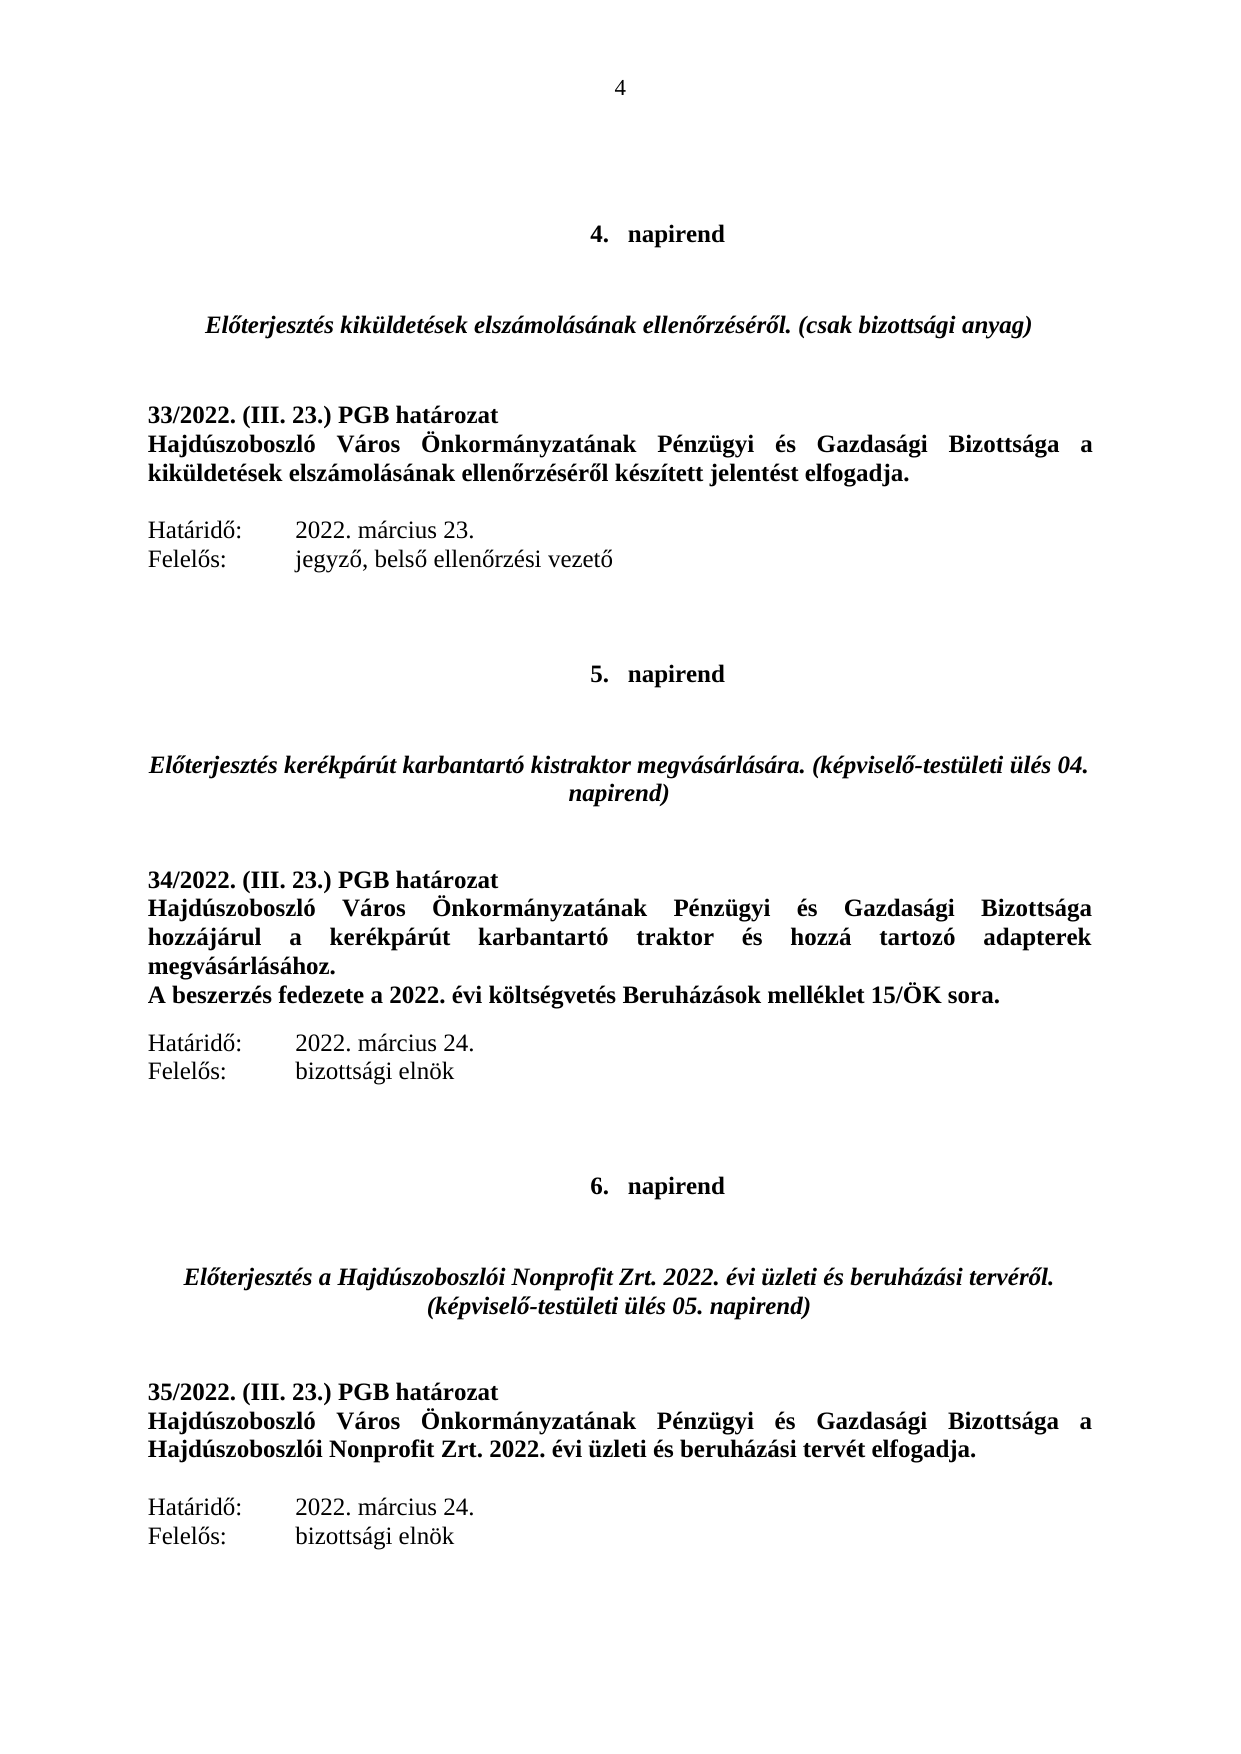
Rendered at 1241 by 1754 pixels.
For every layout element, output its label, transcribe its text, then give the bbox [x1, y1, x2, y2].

text Felelős: jegyző, belső ellenőrzési vezető [148, 544, 1093, 573]
list napirend [223, 659, 1093, 688]
text A beszerzés fedezete a 2022. évi költségvetés Beruházások melléklet 15/ÖK sora. [148, 980, 1093, 1008]
text 33/2022. (III. 23.) PGB határozat [148, 401, 1093, 429]
text Hajdúszoboszló Város Önkormányzatának Pénzügyi és Gazdasági Bizottsága a Hajdúszoboszlói Nonprofit Zrt. 2022. évi üzleti és beruházási tervét elfogadja. [148, 1406, 1093, 1463]
text Felelős: bizottsági elnök [148, 1521, 1093, 1549]
text 35/2022. (III. 23.) PGB határozat [148, 1377, 1093, 1406]
text Határidő: 2022. március 24. [148, 1028, 1093, 1056]
text Előterjesztés a Hajdúszoboszlói Nonprofit Zrt. 2022. évi üzleti és beruházási tervéről. (képviselő-testületi ülés 05. napirend) [148, 1262, 1093, 1319]
text Hajdúszoboszló Város Önkormányzatának Pénzügyi és Gazdasági Bizottsága a kiküldetések elszámolásának ellenőrzéséről készített jelentést elfogadja. [148, 429, 1093, 487]
text Határidő: 2022. március 24. [148, 1492, 1093, 1521]
text Előterjesztés kiküldetések elszámolásának ellenőrzéséről. (csak bizottsági anyag) [148, 310, 1093, 339]
text Felelős: bizottsági elnök [148, 1056, 1093, 1085]
text Hajdúszoboszló Város Önkormányzatának Pénzügyi és Gazdasági Bizottsága hozzájárul a kerékpárút karbantartó traktor és hozzá tartozó adapterek megvásárlásához. [148, 893, 1093, 980]
list napirend [223, 1171, 1093, 1200]
text Határidő: 2022. március 23. [148, 516, 1093, 544]
list napirend [223, 219, 1093, 248]
text 34/2022. (III. 23.) PGB határozat [148, 865, 1093, 893]
text Előterjesztés kerékpárút karbantartó kistraktor megvásárlására. (képviselő-testületi ülés 04. napirend) [148, 750, 1093, 807]
